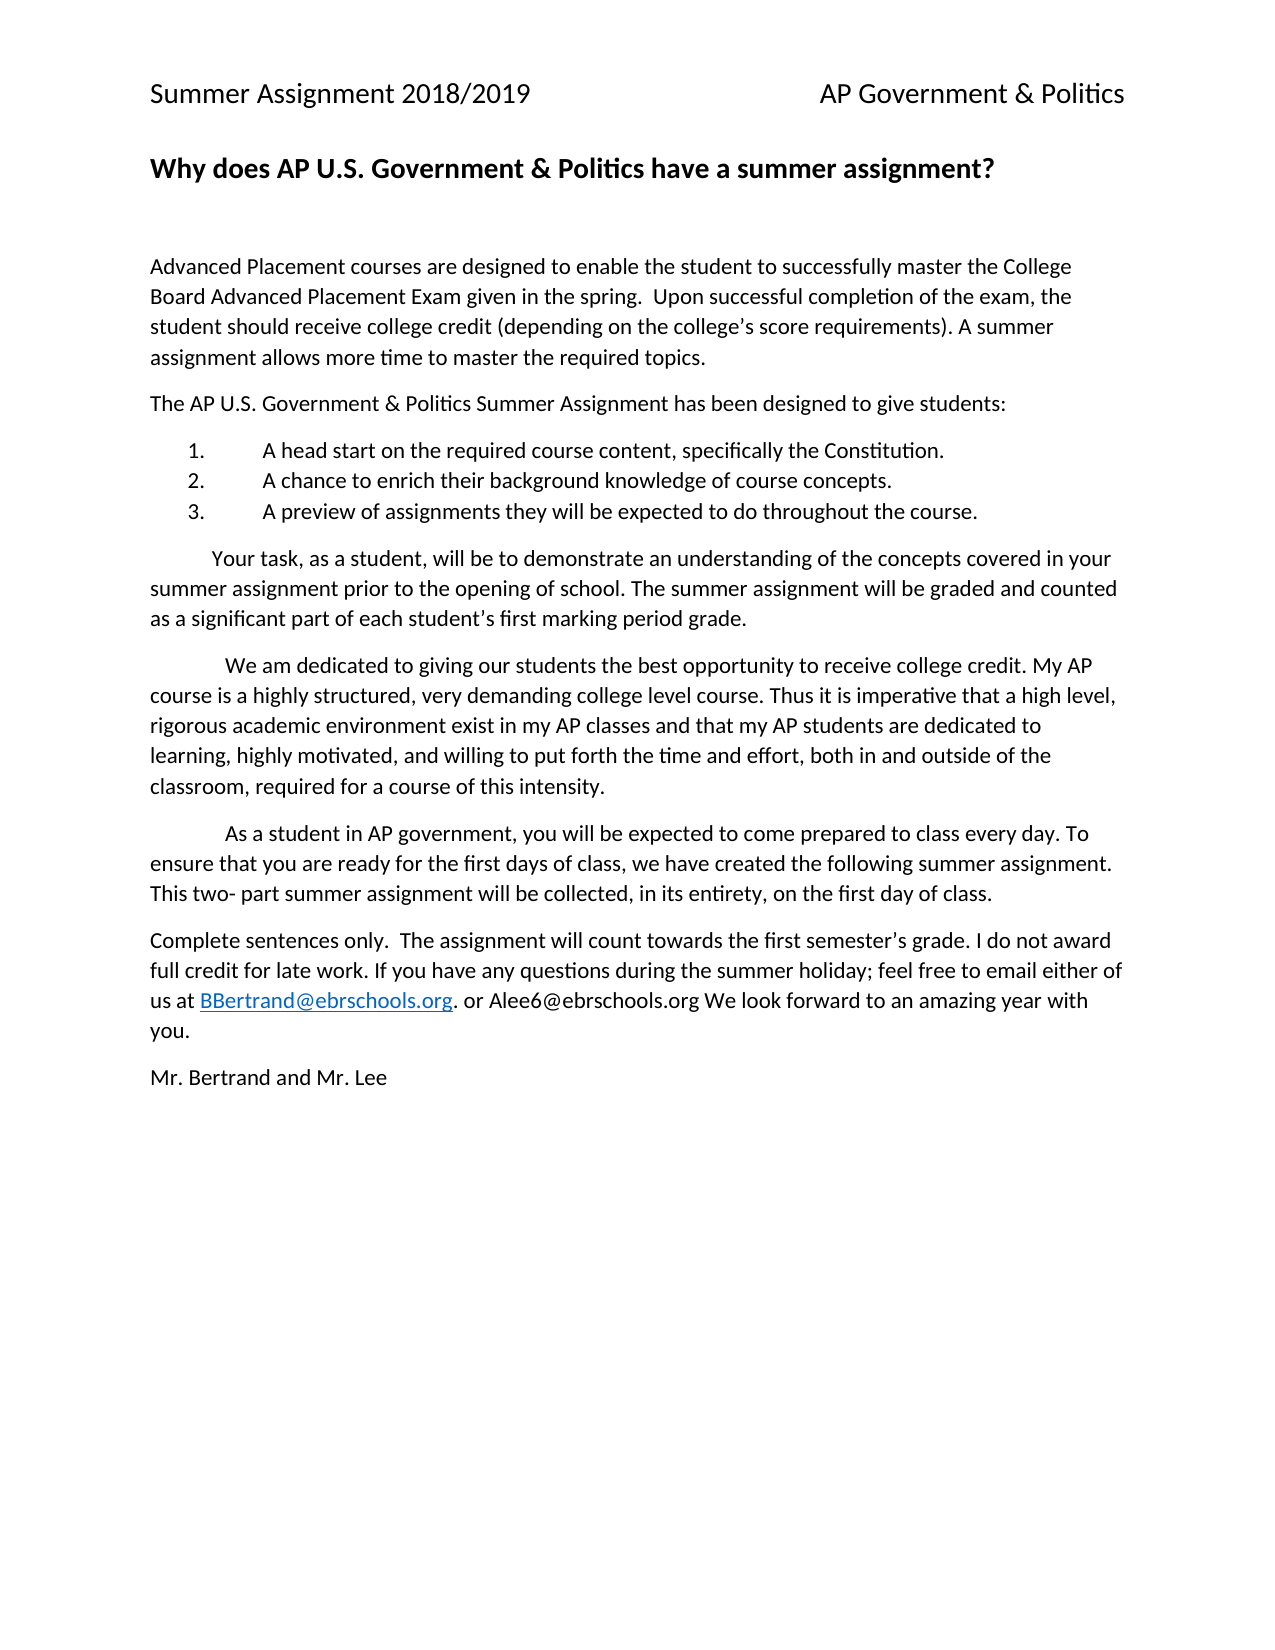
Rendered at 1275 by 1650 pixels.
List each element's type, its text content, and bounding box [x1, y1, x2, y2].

text We am dedicated to giving our students the best opportunity to receive college credit. My AP course is a highly structured, very demanding college level course. Thus it is imperative that a high level, rigorous academic environment exist in my AP classes and that my AP students are dedicated to learning, highly motivated, and willing to put forth the time and effort, both in and outside of the classroom, required for a course of this intensity. [150, 651, 1125, 800]
text Advanced Placement courses are designed to enable the student to successfully master the College Board Advanced Placement Exam given in the spring. Upon successful completion of the exam, the student should receive college credit (depending on the college’s score requirements). A summer assignment allows more time to master the required topics. [150, 252, 1125, 371]
text The AP U.S. Government & Politics Summer Assignment has been designed to give students: [150, 389, 1125, 417]
text Why does AP U.S. Government & Politics have a summer assignment? [150, 150, 1125, 186]
list A chance to enrich their background knowledge of course concepts. [187, 467, 1125, 494]
list A head start on the required course content, specifically the Constitution. [187, 436, 1125, 464]
text Mr. Bertrand and Mr. Lee [150, 1063, 1125, 1091]
text Your task, as a student, will be to demonstrate an understanding of the concepts covered in your summer assignment prior to the opening of school. The summer assignment will be graded and counted as a significant part of each student’s first marking period grade. [150, 544, 1125, 632]
text As a student in AP government, you will be expected to come prepared to class every day. To ensure that you are ready for the first days of class, we have created the following summer assignment. This two- part summer assignment will be collected, in its entirety, on the first day of class. [150, 819, 1125, 907]
list A preview of assignments they will be expected to do throughout the course. [187, 497, 1125, 525]
text Complete sentences only. The assignment will count towards the first semester’s grade. I do not award full credit for late work. If you have any questions during the summer holiday; feel free to email either of us at BBertrand@ebrschools.org. or Alee6@ebrschools.org We look forward to an amazing year with you. [150, 926, 1125, 1044]
